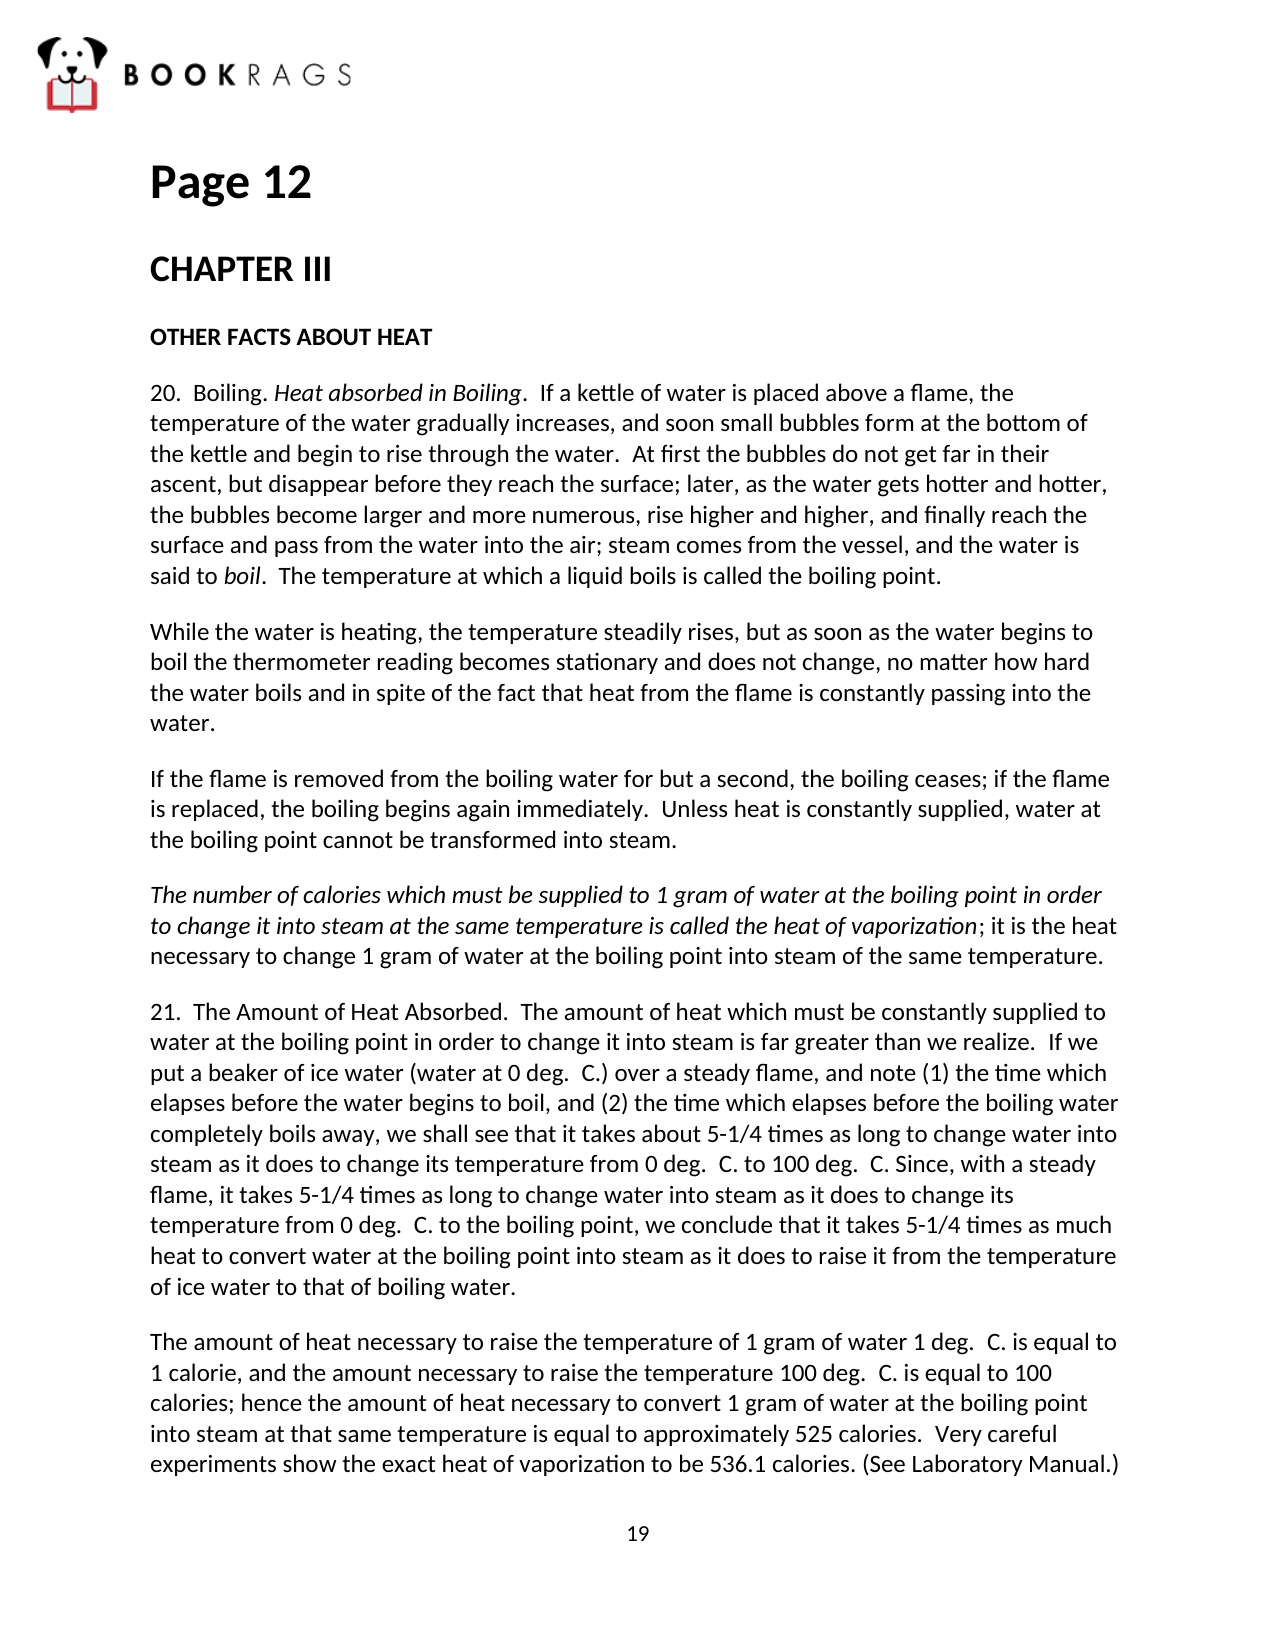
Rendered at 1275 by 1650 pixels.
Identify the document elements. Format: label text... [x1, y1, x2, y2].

text CHAPTER III [150, 244, 1125, 290]
text The number of calories which must be supplied to 1 gram of water at the boiling point in order to change it into steam at the same temperature is called the heat of vaporization; it is the heat necessary to change 1 gram of water at the boiling point into steam of the same temperature. [150, 879, 1125, 971]
picture [37, 37, 351, 113]
text If the flame is removed from the boiling water for but a second, the boiling ceases; if the flame is replaced, the boiling begins again immediately. Unless heat is constantly supplied, water at the boiling point cannot be transformed into steam. [150, 763, 1125, 854]
text 20. Boiling. Heat absorbed in Boiling. If a kettle of water is placed above a flame, the temperature of the water gradually increases, and soon small bubbles form at the bottom of the kettle and begin to rise through the water. At first the bubbles do not get far in their ascent, but disappear before they reach the surface; later, as the water gets hotter and hotter, the bubbles become larger and more numerous, rise higher and higher, and finally reach the surface and pass from the water into the air; steam comes from the vessel, and the water is said to boil. The temperature at which a liquid boils is called the boiling point. [150, 377, 1125, 591]
text The amount of heat necessary to raise the temperature of 1 gram of water 1 deg. C. is equal to 1 calorie, and the amount necessary to raise the temperature 100 deg. C. is equal to 100 calories; hence the amount of heat necessary to convert 1 gram of water at the boiling point into steam at that same temperature is equal to approximately 525 calories. Very careful experiments show the exact heat of vaporization to be 536.1 calories. (See Laboratory Manual.) [150, 1326, 1125, 1479]
text OTHER FACTS ABOUT HEAT [150, 322, 1125, 352]
text Page 12 [150, 150, 1125, 211]
text 21. The Amount of Heat Absorbed. The amount of heat which must be constantly supplied to water at the boiling point in order to change it into steam is far greater than we realize. If we put a beaker of ice water (water at 0 deg. C.) over a steady flame, and note (1) the time which elapses before the water begins to boil, and (2) the time which elapses before the boiling water completely boils away, we shall see that it takes about 5-1/4 times as long to change water into steam as it does to change its temperature from 0 deg. C. to 100 deg. C. Since, with a steady flame, it takes 5-1/4 times as long to change water into steam as it does to change its temperature from 0 deg. C. to the boiling point, we conclude that it takes 5-1/4 times as much heat to convert water at the boiling point into steam as it does to raise it from the temperature of ice water to that of boiling water. [150, 996, 1125, 1301]
text While the water is heating, the temperature steadily rises, but as soon as the water begins to boil the thermometer reading becomes stationary and does not change, no matter how hard the water boils and in spite of the fact that heat from the flame is constantly passing into the water. [150, 616, 1125, 738]
